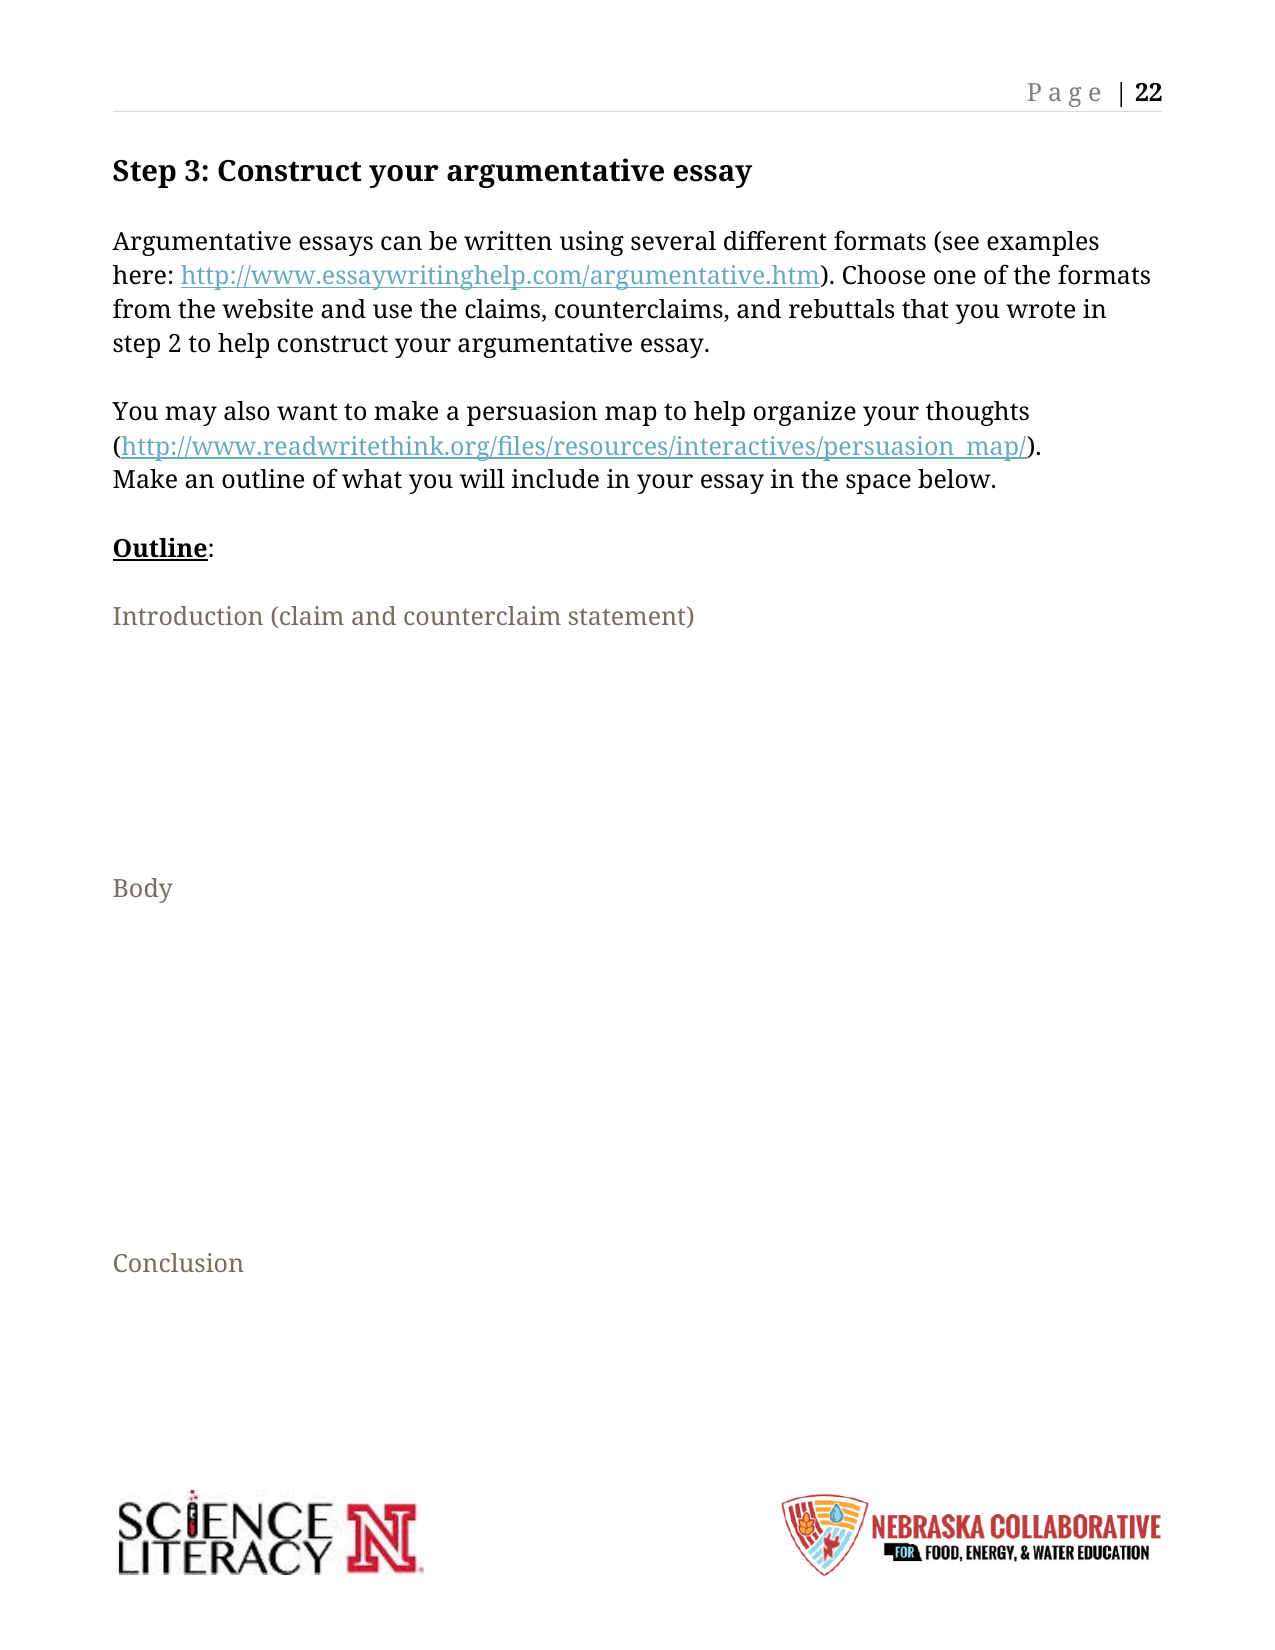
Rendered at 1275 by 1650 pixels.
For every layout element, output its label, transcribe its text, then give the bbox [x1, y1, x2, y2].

text Make an outline of what you will include in your essay in the space below. [112, 462, 1162, 496]
text Outline: [112, 530, 1162, 564]
text Conclusion [112, 1246, 1162, 1280]
text Step 3: Construct your argumentative essay [112, 150, 1162, 190]
text You may also want to make a persuasion map to help organize your thoughts (http://www.readwritethink.org/files/resources/interactives/persuasion_map/). [112, 394, 1162, 462]
text Argumentative essays can be written using several different formats (see examples here: http://www.essaywritinghelp.com/argumentative.htm). Choose one of the formats from the website and use the claims, counterclaims, and rebuttals that you wrote in step 2 to help construct your argumentative essay. [112, 224, 1162, 360]
text Introduction (claim and counterclaim statement) [112, 598, 1162, 632]
text Body [112, 871, 1162, 905]
picture [781, 1493, 1161, 1576]
picture [118, 1490, 424, 1575]
